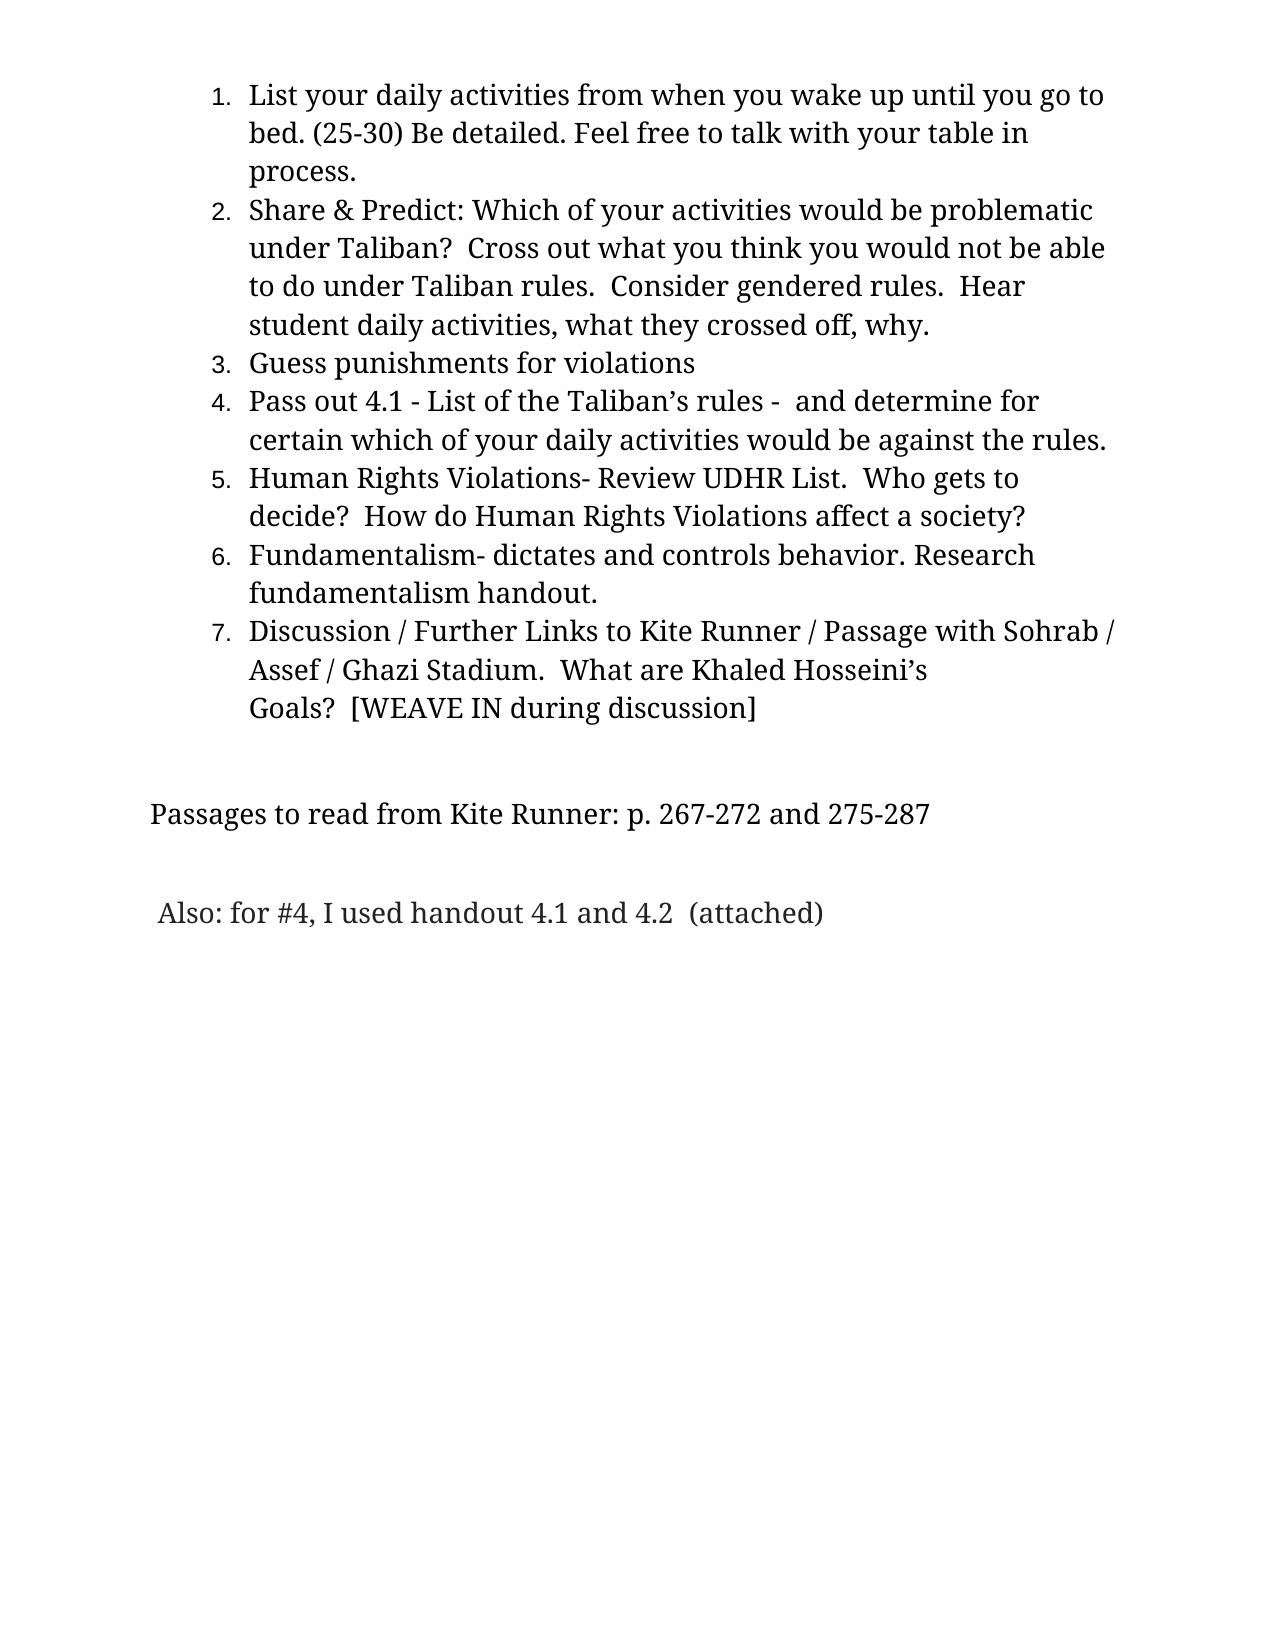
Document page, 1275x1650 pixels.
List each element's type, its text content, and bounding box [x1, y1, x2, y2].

text Also: for #4, I used handout 4.1 and 4.2 (attached) [150, 893, 1125, 932]
list Human Rights Violations- Review UDHR List. Who gets to decide? How do Human Rights Violations affect a society? [211, 458, 1125, 535]
list Pass out 4.1 - List of the Taliban’s rules - and determine for certain which of your daily activities would be against the rules. [211, 382, 1125, 458]
list Guess punishments for violations [211, 343, 1125, 382]
list Fundamentalism- dictates and controls behavior. Research fundamentalism handout. [211, 535, 1125, 612]
list Discussion / Further Links to Kite Runner / Passage with Sohrab / Assef / Ghazi Stadium. What are Khaled Hosseini’s Goals? [WEAVE IN during discussion] [211, 612, 1125, 727]
list List your daily activities from when you wake up until you go to bed. (25-30) Be detailed. Feel free to talk with your table in process. [211, 75, 1125, 190]
list Share & Predict: Which of your activities would be problematic under Taliban? Cross out what you think you would not be able to do under Taliban rules. Consider gendered rules. Hear student daily activities, what they crossed off, why. [211, 190, 1125, 343]
text Passages to read from Kite Runner: p. 267-272 and 275-287 [150, 794, 1125, 832]
